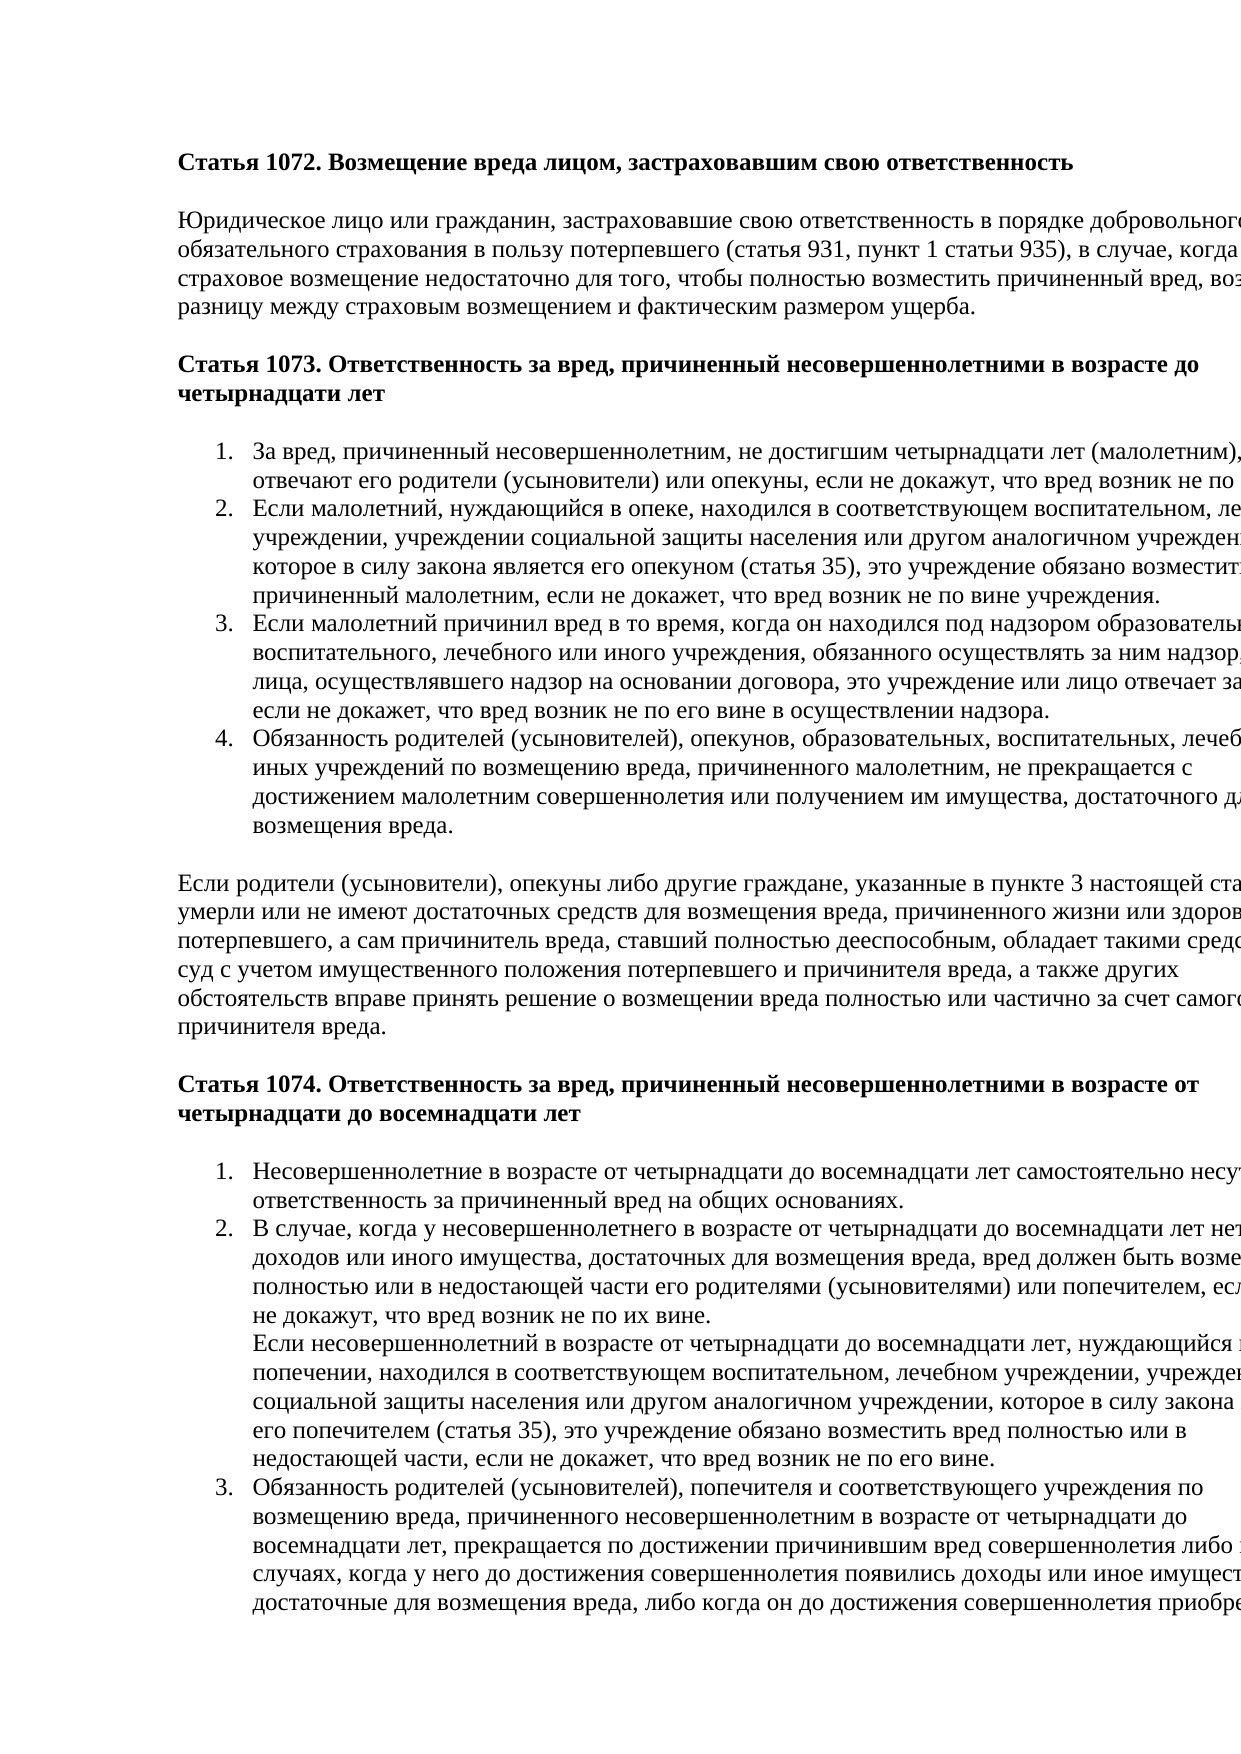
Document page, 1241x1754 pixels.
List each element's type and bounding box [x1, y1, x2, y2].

table_header [177, 118, 1240, 1616]
